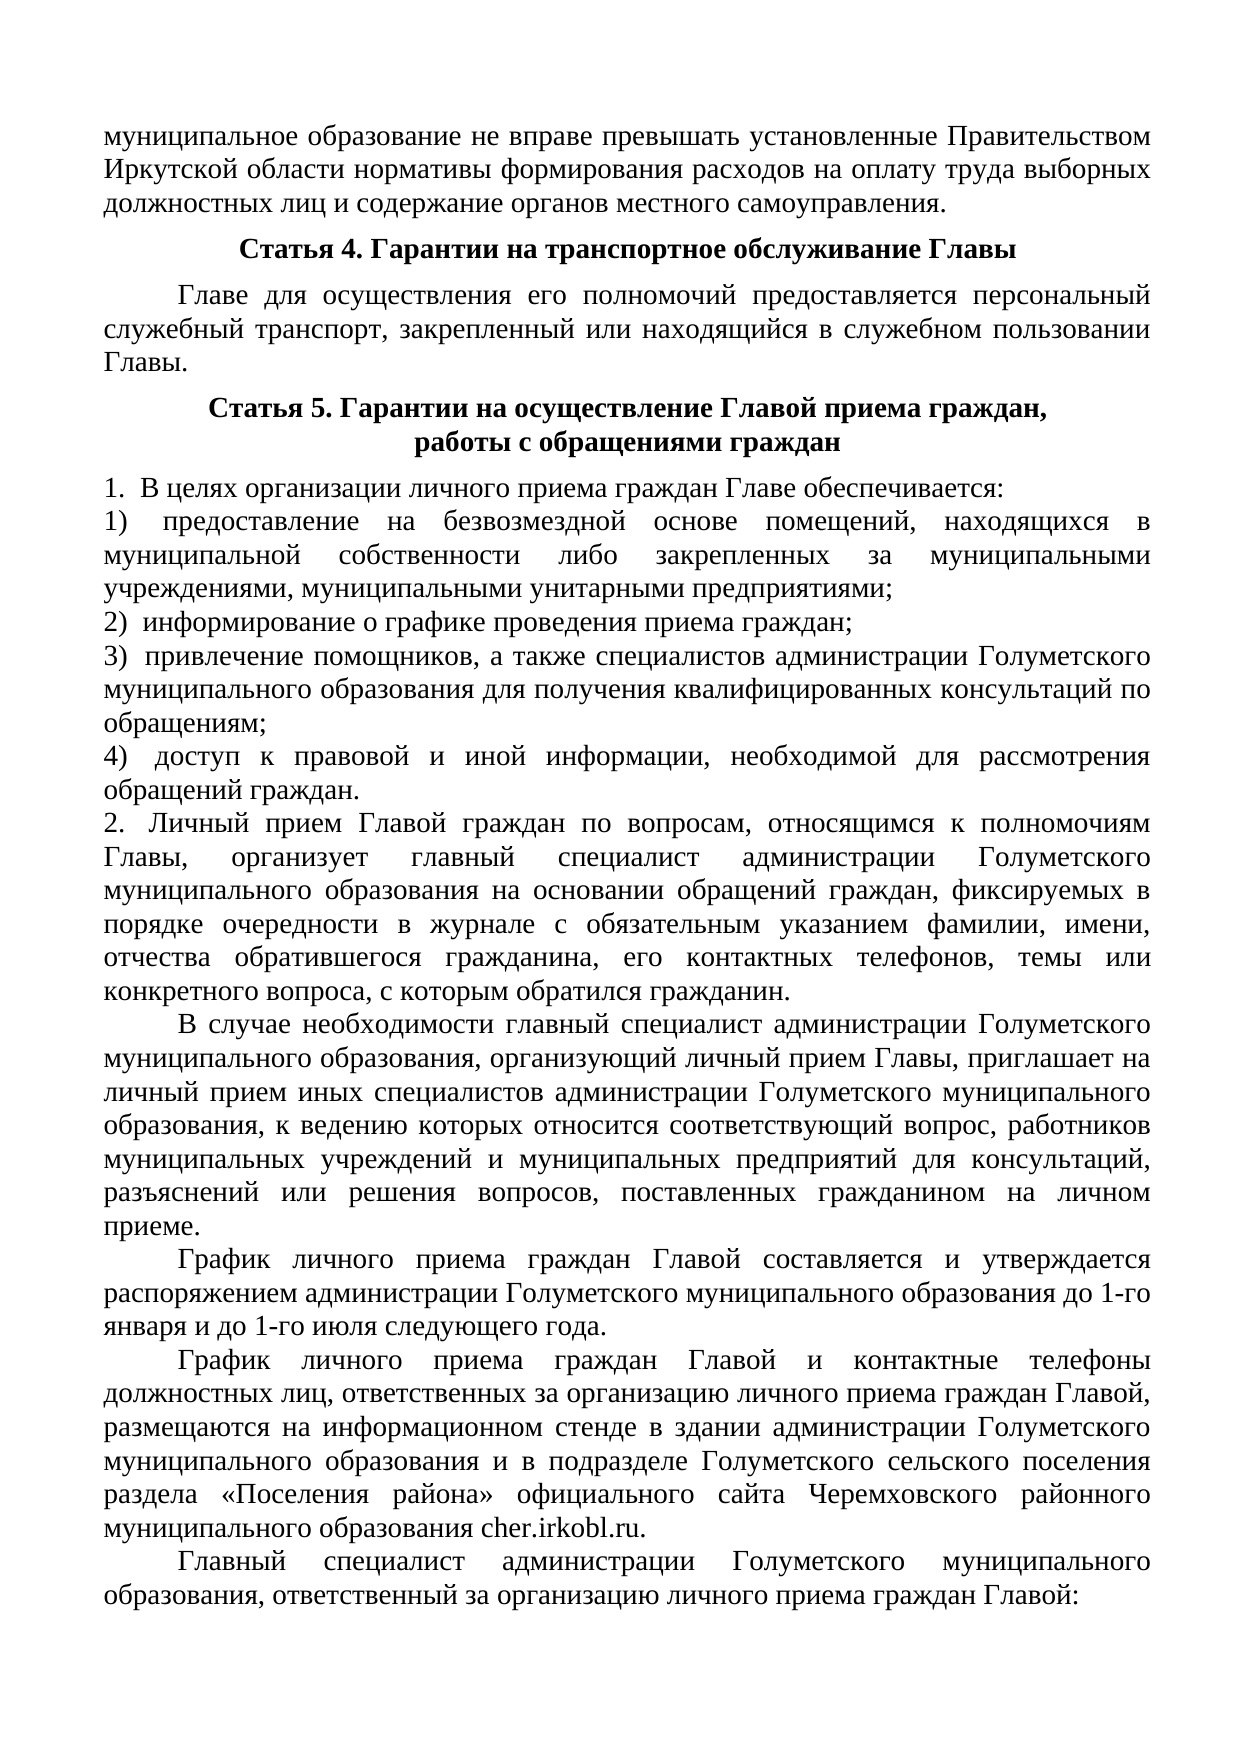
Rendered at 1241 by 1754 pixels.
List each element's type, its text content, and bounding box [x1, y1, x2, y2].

list Личный прием Главой граждан по вопросам, относящимся к полномочиям Главы, организует главный специалист администрации Голуметского муниципального образования на основании обращений граждан, фиксируемых в порядке очередности в журнале с обязательным указанием фамилии, имени, отчества обратившегося гражданина, его контактных телефонов, темы или конкретного вопроса, с которым обратился гражданин. [103, 805, 1152, 1007]
list доступ к правовой и иной информации, необходимой для рассмотрения обращений граждан. [103, 738, 1152, 805]
text В случае необходимости главный специалист администрации Голуметского муниципального образования, организующий личный прием Главы, приглашает на личный прием иных специалистов администрации Голуметского муниципального образования, к ведению которых относится соответствующий вопрос, работников муниципальных учреждений и муниципальных предприятий для консультаций, разъяснений или решения вопросов, поставленных гражданином на личном приеме. [103, 1007, 1152, 1241]
text График личного приема граждан Главой и контактные телефоны должностных лиц, ответственных за организацию личного приема граждан Главой, размещаются на информационном стенде в здании администрации Голуметского муниципального образования и в подразделе Голуметского сельского поселения раздела «Поселения района» официального сайта Черемховского районного муниципального образования cher.irkobl.ru. [103, 1342, 1152, 1543]
list информирование о графике проведения приема граждан; [103, 604, 1152, 638]
list В целях организации личного приема граждан Главе обеспечивается: [103, 470, 1152, 503]
text Статья 5. Гарантии на осуществление Главой приема граждан, работы с обращениями граждан [103, 390, 1152, 457]
list предоставление на безвозмездной основе помещений, находящихся в муниципальной собственности либо закрепленных за муниципальными учреждениями, муниципальными унитарными предприятиями; [103, 503, 1152, 604]
text Главный специалист администрации Голуметского муниципального образования, ответственный за организацию личного приема граждан Главой: [103, 1543, 1152, 1610]
list привлечение помощников, а также специалистов администрации Голуметского муниципального образования для получения квалифицированных консультаций по обращениям; [103, 638, 1152, 738]
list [103, 118, 1152, 219]
text Статья 4. Гарантии на транспортное обслуживание Главы [103, 231, 1152, 265]
text Главе для осуществления его полномочий предоставляется персональный служебный транспорт, закрепленный или находящийся в служебном пользовании Главы. [103, 277, 1152, 378]
text График личного приема граждан Главой составляется и утверждается распоряжением администрации Голуметского муниципального образования до 1-го января и до 1-го июля следующего года. [103, 1241, 1152, 1342]
